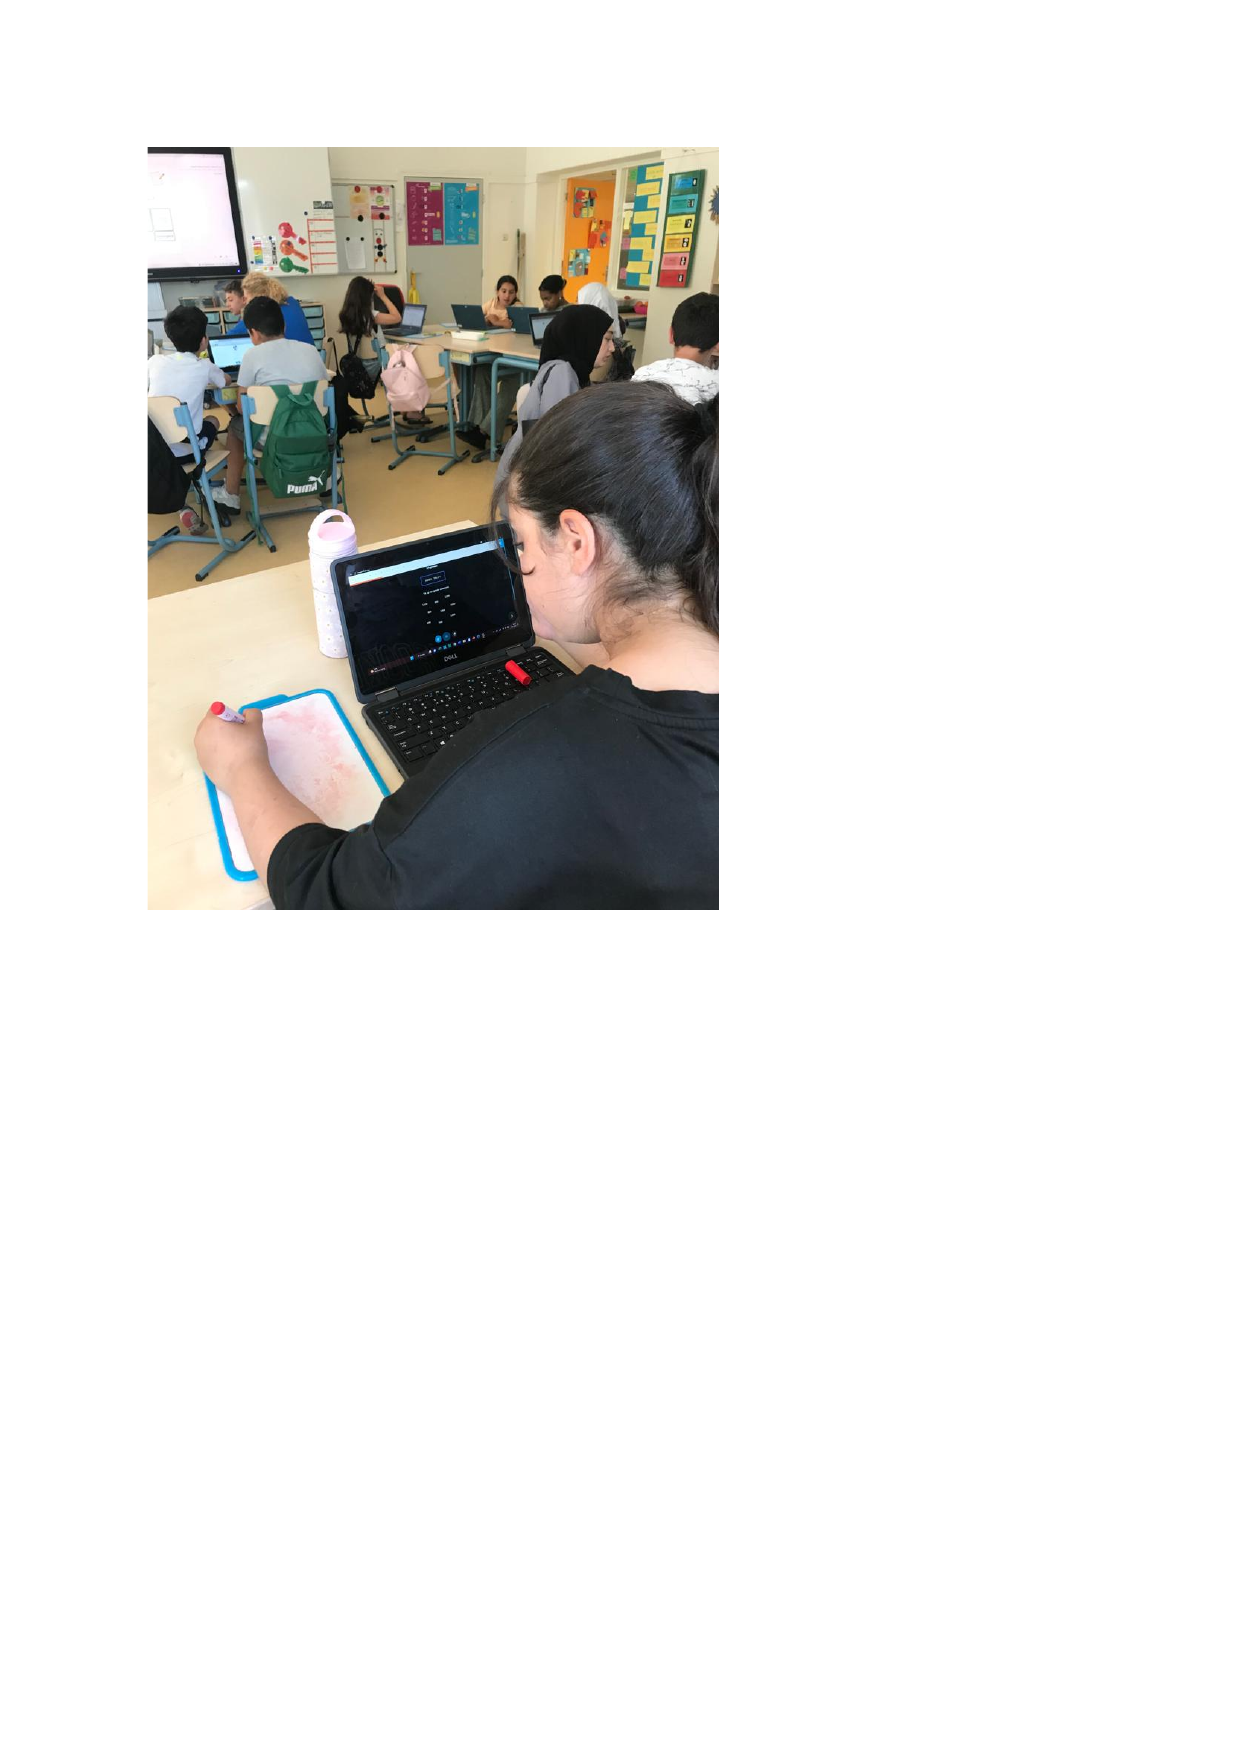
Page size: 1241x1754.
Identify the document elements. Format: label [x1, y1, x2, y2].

picture [147, 147, 719, 910]
